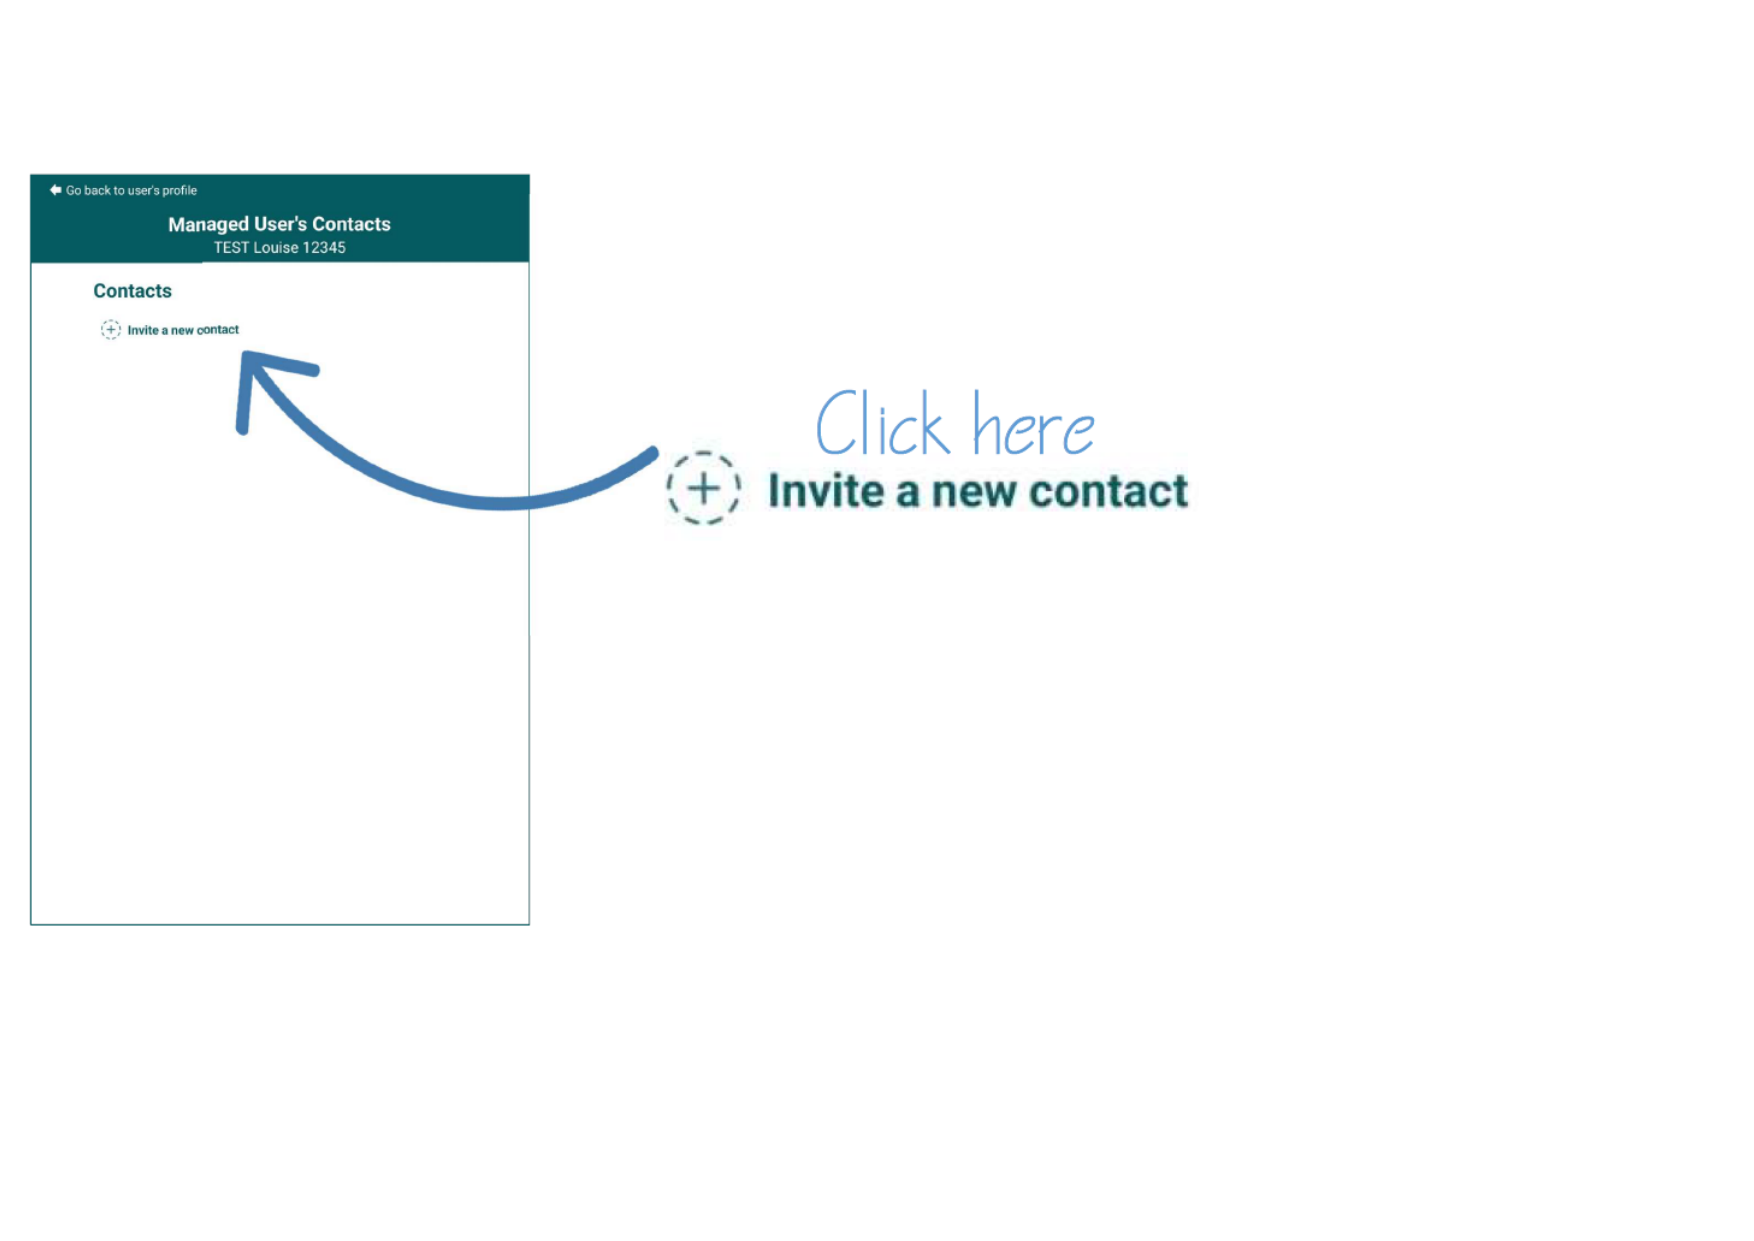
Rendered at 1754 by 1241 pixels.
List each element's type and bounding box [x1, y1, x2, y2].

picture [28, 146, 1200, 993]
